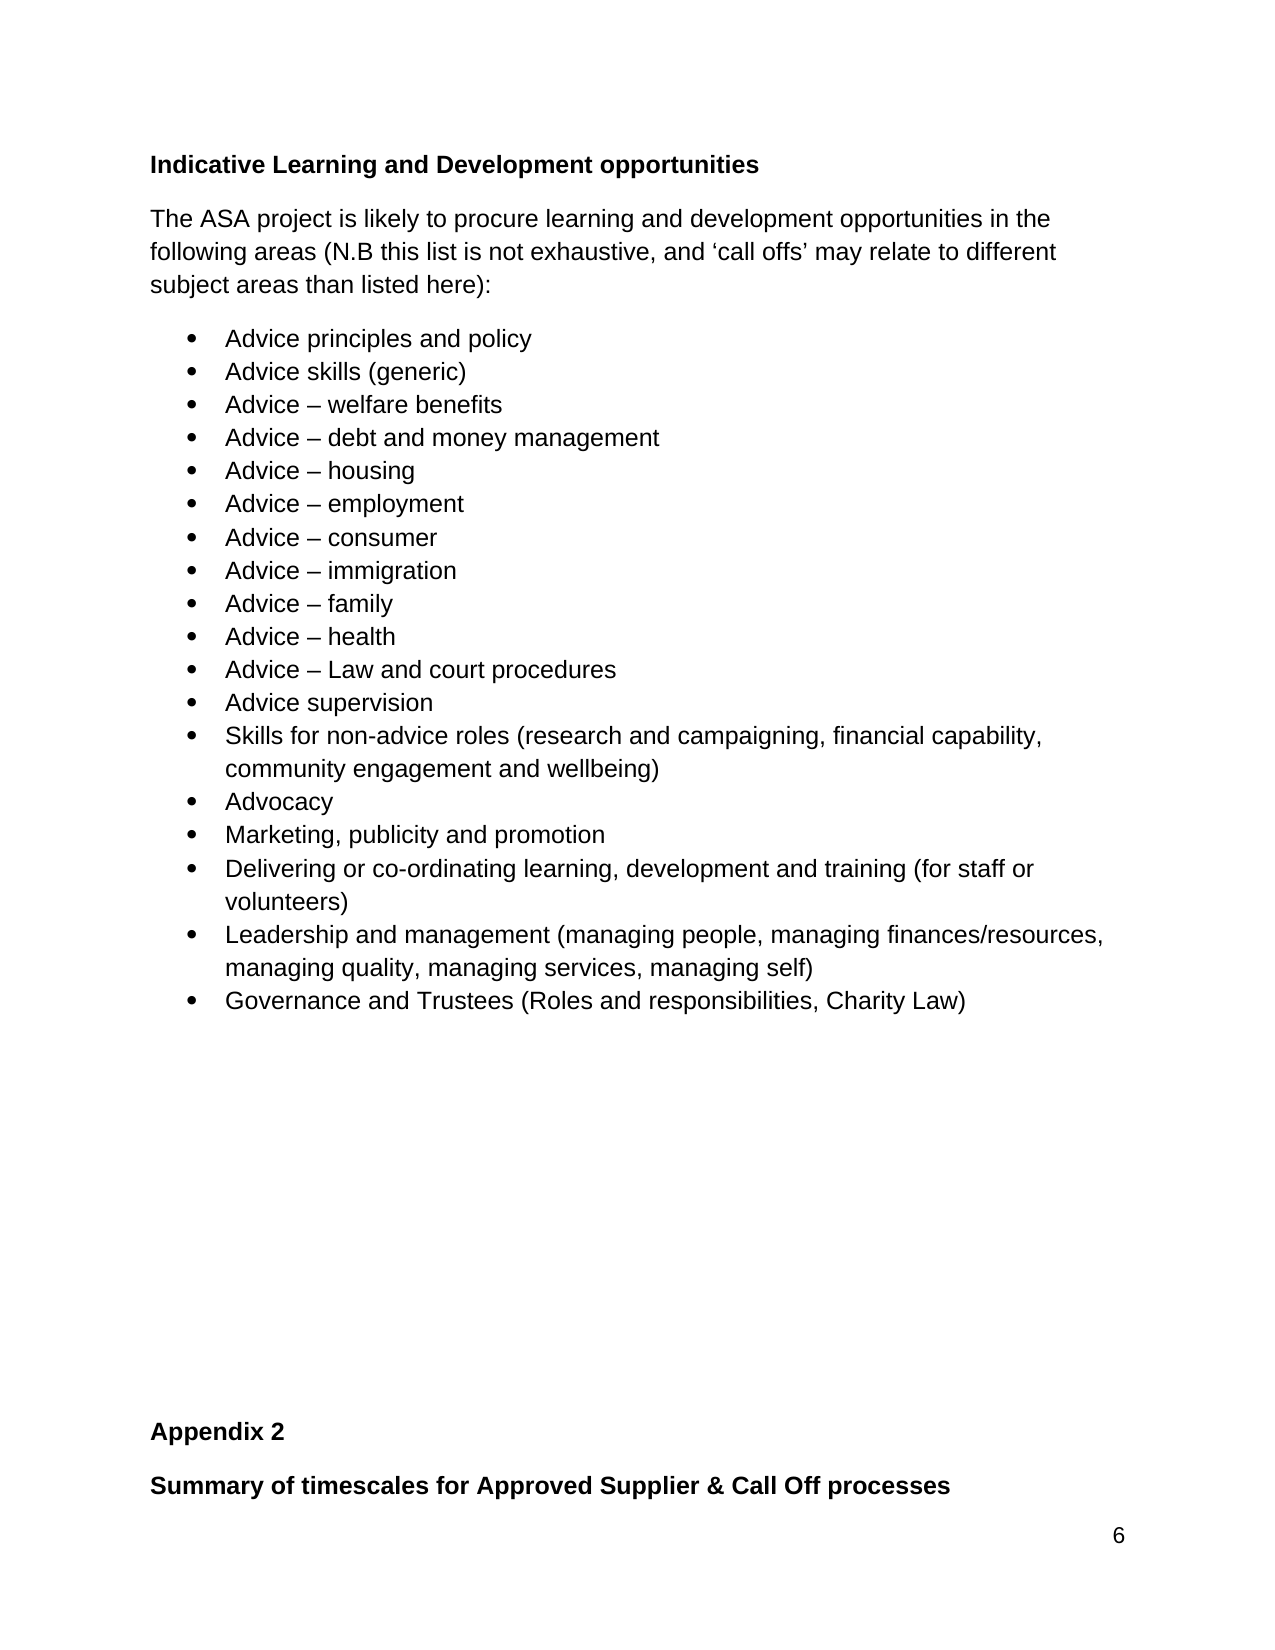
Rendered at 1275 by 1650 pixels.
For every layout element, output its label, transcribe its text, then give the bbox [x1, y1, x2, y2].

list Advice – family [187, 589, 1125, 618]
list Advice – housing [187, 456, 1125, 485]
list Advocacy [187, 787, 1125, 816]
list Advice – welfare benefits [187, 390, 1125, 419]
list Marketing, publicity and promotion [187, 821, 1125, 849]
list Advice supervision [187, 688, 1125, 717]
text The ASA project is likely to procure learning and development opportunities in the following areas (N.B this list is not exhaustive, and ‘call offs’ may relate to different subject areas than listed here): [150, 204, 1125, 299]
list Advice – debt and money management [187, 423, 1125, 452]
list Advice principles and policy [187, 324, 1125, 353]
list Advice – consumer [187, 522, 1125, 551]
list Advice – immigration [187, 556, 1125, 584]
text Appendix 2 [150, 1417, 1125, 1446]
list Governance and Trustees (Roles and responsibilities, Charity Law) [187, 986, 1125, 1015]
list Advice – Law and court procedures [187, 655, 1125, 684]
text Indicative Learning and Development opportunities [150, 150, 1125, 179]
text Summary of timescales for Approved Supplier & Call Off processes [150, 1471, 1125, 1499]
list Leadership and management (managing people, managing finances/resources, managing quality, managing services, managing self) [187, 920, 1125, 982]
list Advice skills (generic) [187, 357, 1125, 386]
list Delivering or co-ordinating learning, development and training (for staff or volunteers) [187, 854, 1125, 916]
list Advice – employment [187, 489, 1125, 518]
list Skills for non-advice roles (research and campaigning, financial capability, community engagement and wellbeing) [187, 721, 1125, 783]
list Advice – health [187, 622, 1125, 651]
